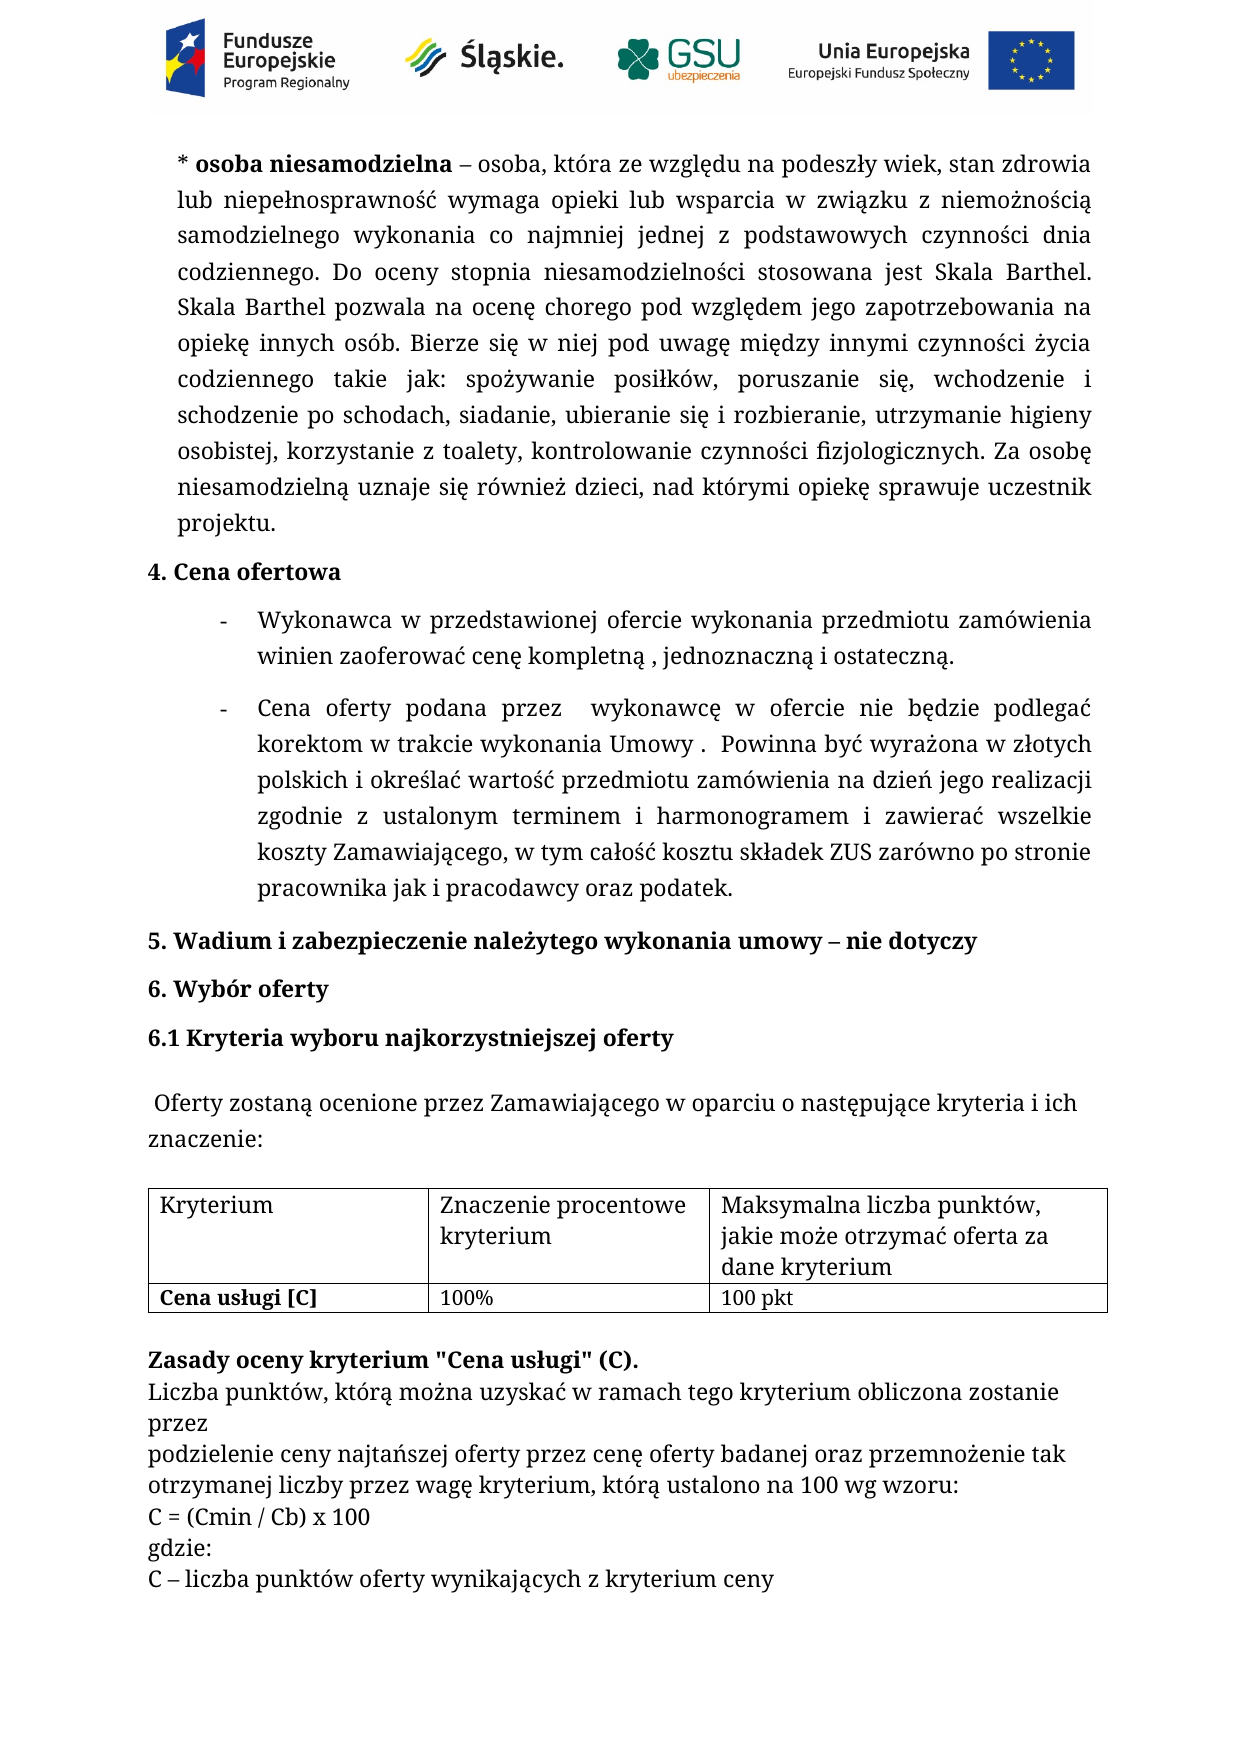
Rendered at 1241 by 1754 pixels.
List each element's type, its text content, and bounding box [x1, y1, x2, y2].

text C = (Cmin / Cb) x 100 [148, 1501, 1093, 1532]
list Cena oferty podana przez wykonawcę w ofercie nie będzie podlegać korektom w trakcie wykonania Umowy . Powinna być wyrażona w złotych polskich i określać wartość przedmiotu zamówienia na dzień jego realizacji zgodnie z ustalonym terminem i harmonogramem i zawierać wszelkie koszty Zamawiającego, w tym całość kosztu składek ZUS zarówno po stronie pracownika jak i pracodawcy oraz podatek. [219, 692, 1093, 903]
text 4. Cena ofertowa [148, 555, 1093, 587]
text C – liczba punktów oferty wynikających z kryterium ceny [148, 1563, 1093, 1594]
text Zasady oceny kryterium "Cena usługi" (C). [148, 1344, 1093, 1376]
text * osoba niesamodzielna – osoba, która ze względu na podeszły wiek, stan zdrowia lub niepełnosprawność wymaga opieki lub wsparcia w związku z niemożnością samodzielnego wykonania co najmniej jednej z podstawowych czynności dnia codziennego. Do oceny stopnia niesamodzielności stosowana jest Skala Barthel. Skala Barthel pozwala na ocenę chorego pod względem jego zapotrzebowania na opiekę innych osób. Bierze się w niej pod uwagę między innymi czynności życia codziennego takie jak: spożywanie posiłków, poruszanie się, wchodzenie i schodzenie po schodach, siadanie, ubieranie się i rozbieranie, utrzymanie higieny osobistej, korzystanie z toalety, kontrolowanie czynności fizjologicznych. Za osobę niesamodzielną uznaje się również dzieci, nad którymi opiekę sprawuje uczestnik projektu. [177, 148, 1093, 538]
text 6.1 Kryteria wyboru najkorzystniejszej oferty [148, 1022, 1093, 1053]
table_header Znaczenie procentowe kryterium [429, 1189, 709, 1282]
table_cell 100% [429, 1284, 709, 1312]
text 6. Wybór oferty [148, 973, 1093, 1004]
table_header Kryterium [149, 1189, 428, 1282]
text Oferty zostaną ocenione przez Zamawiającego w oparciu o następujące kryteria i ich znaczenie: [148, 1087, 1093, 1154]
text gdzie: [148, 1532, 1093, 1563]
table_header Maksymalna liczba punktów, jakie może otrzymać oferta za dane kryterium [710, 1189, 1107, 1282]
text 5. Wadium i zabezpieczenie należytego wykonania umowy – nie dotyczy [148, 925, 1093, 956]
text podzielenie ceny najtańszej oferty przez cenę oferty badanej oraz przemnożenie tak otrzymanej liczby przez wagę kryterium, którą ustalono na 100 wg wzoru: [148, 1438, 1093, 1501]
table_cell 100 pkt [710, 1284, 1107, 1312]
text Liczba punktów, którą można uzyskać w ramach tego kryterium obliczona zostanie przez [148, 1376, 1093, 1438]
picture [147, 0, 1093, 116]
list Wykonawca w przedstawionej ofercie wykonania przedmiotu zamówienia winien zaoferować cenę kompletną , jednoznaczną i ostateczną. [219, 604, 1093, 671]
table_cell Cena usługi [C] [149, 1284, 428, 1312]
